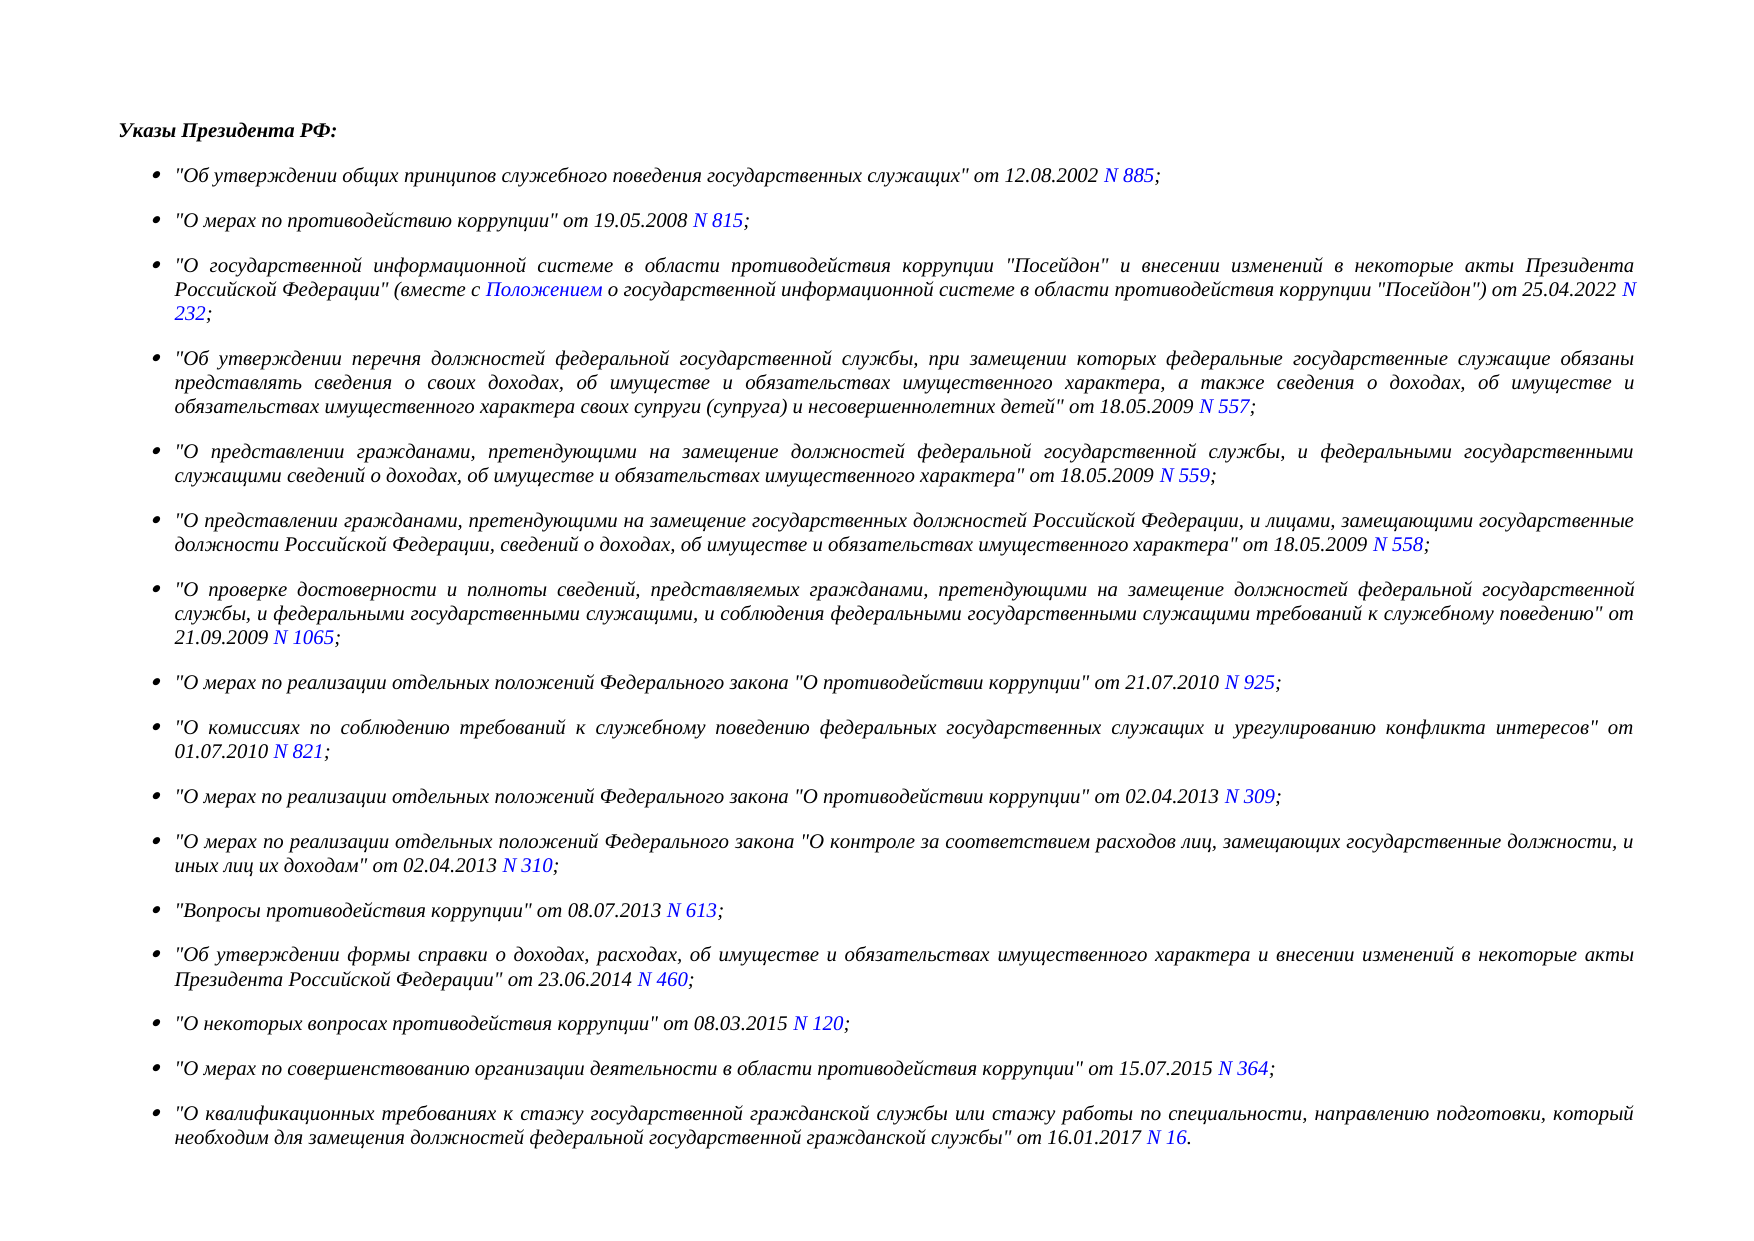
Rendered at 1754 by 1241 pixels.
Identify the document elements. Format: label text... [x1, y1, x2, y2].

list "О мерах по противодействию коррупции" от 19.05.2008 N 815; [151, 208, 1636, 232]
list "О представлении гражданами, претендующими на замещение государственных должностей Российской Федерации, и лицами, замещающими государственные должности Российской Федерации, сведений о доходах, об имуществе и обязательствах имущественного характера" от 18.05.2009 N 558; [151, 508, 1636, 556]
list "Вопросы противодействия коррупции" от 08.07.2013 N 613; [151, 897, 1636, 922]
list "О мерах по реализации отдельных положений Федерального закона "О противодействии коррупции" от 21.07.2010 N 925; [151, 670, 1636, 694]
list "Об утверждении общих принципов служебного поведения государственных служащих" от 12.08.2002 N 885; [151, 163, 1636, 187]
list "Об утверждении перечня должностей федеральной государственной службы, при замещении которых федеральные государственные служащие обязаны представлять сведения о своих доходах, об имуществе и обязательствах имущественного характера, а также сведения о доходах, об имуществе и обязательствах имущественного характера своих супруги (супруга) и несовершеннолетних детей" от 18.05.2009 N 557; [151, 346, 1636, 418]
list "О комиссиях по соблюдению требований к служебному поведению федеральных государственных служащих и урегулированию конфликта интересов" от 01.07.2010 N 821; [151, 715, 1636, 763]
list "Об утверждении формы справки о доходах, расходах, об имуществе и обязательствах имущественного характера и внесении изменений в некоторые акты Президента Российской Федерации" от 23.06.2014 N 460; [151, 942, 1636, 991]
list "О некоторых вопросах противодействия коррупции" от 08.03.2015 N 120; [151, 1011, 1636, 1035]
list "О мерах по реализации отдельных положений Федерального закона "О контроле за соответствием расходов лиц, замещающих государственные должности, и иных лиц их доходам" от 02.04.2013 N 310; [151, 828, 1636, 877]
list "О государственной информационной системе в области противодействия коррупции "Посейдон" и внесении изменений в некоторые акты Президента Российской Федерации" (вместе с Положением о государственной информационной системе в области противодействия коррупции "Посейдон") от 25.04.2022 N 232; [151, 253, 1636, 325]
list "О представлении гражданами, претендующими на замещение должностей федеральной государственной службы, и федеральными государственными служащими сведений о доходах, об имуществе и обязательствах имущественного характера" от 18.05.2009 N 559; [151, 439, 1636, 487]
list "О мерах по совершенствованию организации деятельности в области противодействия коррупции" от 15.07.2015 N 364; [151, 1056, 1636, 1080]
text Указы Президента РФ: [118, 118, 1636, 142]
list "О квалификационных требованиях к стажу государственной гражданской службы или стажу работы по специальности, направлению подготовки, который необходим для замещения должностей федеральной государственной гражданской службы" от 16.01.2017 N 16. [151, 1101, 1636, 1149]
list "О проверке достоверности и полноты сведений, представляемых гражданами, претендующими на замещение должностей федеральной государственной службы, и федеральными государственными служащими, и соблюдения федеральными государственными служащими требований к служебному поведению" от 21.09.2009 N 1065; [151, 577, 1636, 649]
list "О мерах по реализации отдельных положений Федерального закона "О противодействии коррупции" от 02.04.2013 N 309; [151, 784, 1636, 808]
